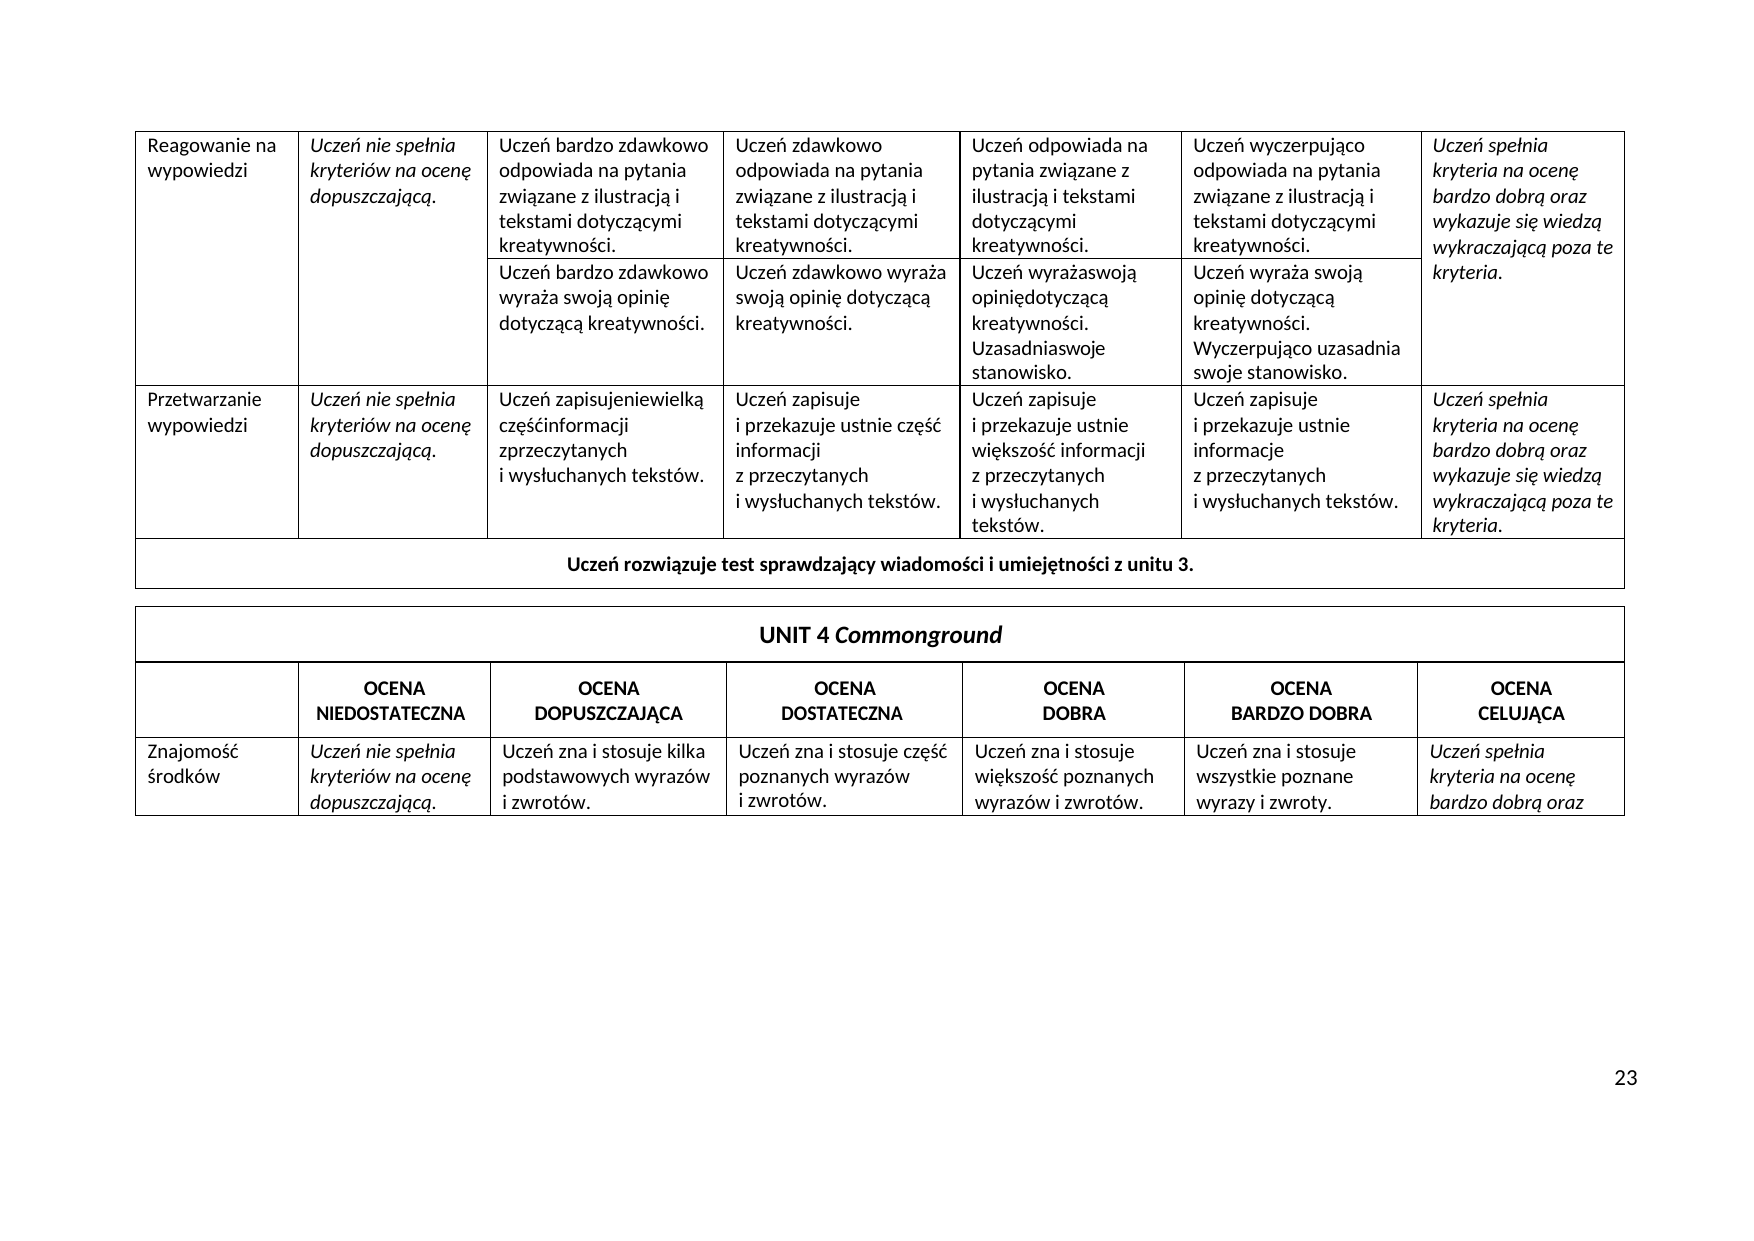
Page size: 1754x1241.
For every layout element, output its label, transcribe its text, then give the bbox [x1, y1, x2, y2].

table_header Uczeń bardzo zdawkowo odpowiada na pytania związane z ilustracją i tekstami dotyczącymi kreatywności. [488, 132, 723, 258]
table_cell Uczeń zna i stosuje część poznanych wyrazów i zwrotów. [727, 738, 962, 814]
table_cell Uczeń zna i stosuje większość poznanych wyrazów i zwrotów. [963, 738, 1184, 814]
table_cell OCENA CELUJĄCA [1418, 663, 1624, 737]
table_cell OCENA DOSTATECZNA [727, 663, 962, 737]
table_cell Uczeń zapisujeniewielką częśćinformacji zprzeczytanych i wysłuchanych tekstów. [488, 386, 723, 538]
table_cell Uczeń spełnia kryteria na ocenę bardzo dobrą oraz wykazuje się wiedzą wykraczającą poza te kryteria. [1422, 386, 1624, 538]
table_header Uczeń wyczerpująco odpowiada na pytania związane z ilustracją i tekstami dotyczącymi kreatywności. [1182, 132, 1421, 258]
table_cell Uczeń zapisuje i przekazuje ustnie informacje z przeczytanych i wysłuchanych tekstów. [1182, 386, 1421, 538]
table_cell Uczeń nie spełnia kryteriów na ocenę dopuszczającą. [299, 386, 487, 538]
table_header Reagowanie na wypowiedzi [136, 132, 298, 385]
table_cell OCENA DOPUSZCZAJĄCA [491, 663, 726, 737]
table_cell Przetwarzanie wypowiedzi [136, 386, 298, 538]
table_cell Znajomość środków językowych [136, 738, 298, 814]
table_cell OCENA NIEDOSTATECZNA [299, 663, 490, 737]
table_cell Uczeń rozwiązuje test sprawdzający wiadomości i umiejętności z unitu 3. [136, 539, 1624, 588]
table_cell Uczeń zapisuje i przekazuje ustnie część informacji z przeczytanych i wysłuchanych tekstów. [724, 386, 959, 538]
table_cell Uczeń bardzo zdawkowo wyraża swoją opinię dotyczącą kreatywności. [488, 259, 723, 385]
table_header Uczeń zdawkowo odpowiada na pytania związane z ilustracją i tekstami dotyczącymi kreatywności. [724, 132, 959, 258]
table_cell OCENA BARDZO DOBRA [1185, 663, 1417, 737]
table_header Uczeń nie spełnia kryteriów na ocenę dopuszczającą. [299, 132, 487, 385]
table_cell Uczeń zna i stosuje kilka podstawowych wyrazów i zwrotów. [491, 738, 726, 814]
table_cell OCENA DOBRA [963, 663, 1184, 737]
table_cell Uczeń zna i stosuje wszystkie poznane wyrazy i zwroty. [1185, 738, 1417, 814]
table_cell Uczeń spełnia kryteria na ocenę bardzo dobrą oraz wykazuje się wiedzą wykraczającą poza te kryteria. [1418, 738, 1624, 814]
table_header UNIT 4 Commonground [136, 607, 1624, 661]
table_cell Uczeń zdawkowo wyraża swoją opinię dotyczącą kreatywności. [724, 259, 959, 385]
table_cell Uczeń zapisuje i przekazuje ustnie większość informacji z przeczytanych i wysłuchanych tekstów. [961, 386, 1181, 538]
table_cell Uczeń nie spełnia kryteriów na ocenę dopuszczającą. [299, 738, 490, 814]
table_cell [136, 663, 298, 737]
table_cell Uczeń wyraża swoją opinię dotyczącą kreatywności. Wyczerpująco uzasadnia swoje stanowisko. [1182, 259, 1421, 385]
table_header Uczeń spełnia kryteria na ocenę bardzo dobrą oraz wykazuje się wiedzą wykraczającą poza te kryteria. [1422, 132, 1624, 385]
table_header Uczeń odpowiada na pytania związane z ilustracją i tekstami dotyczącymi kreatywności. [961, 132, 1181, 258]
table_cell Uczeń wyrażaswoją opiniędotyczącą kreatywności. Uzasadniaswoje stanowisko. [961, 259, 1181, 385]
